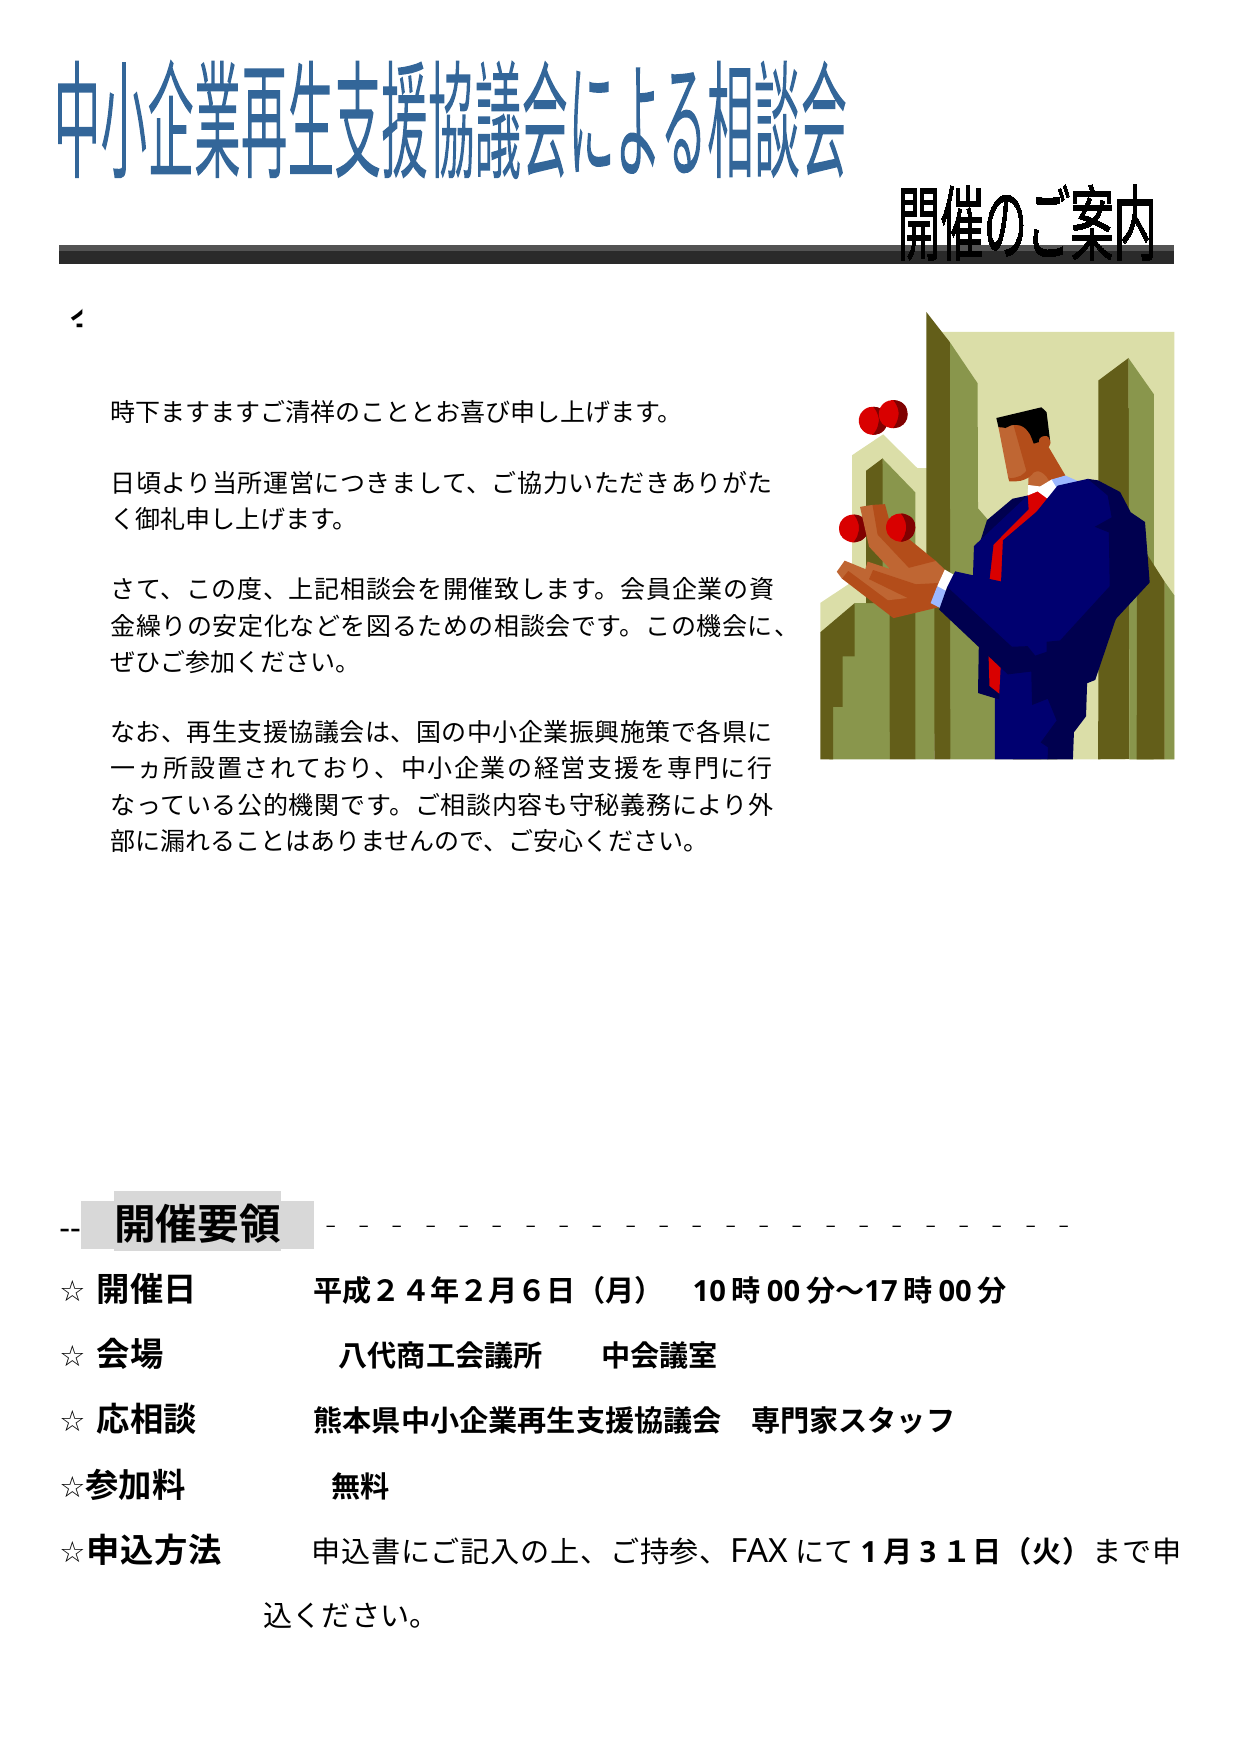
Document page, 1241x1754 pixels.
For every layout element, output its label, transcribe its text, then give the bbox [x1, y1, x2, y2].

list 開催日 平成２４年２月６日（月） 10時00分～17時00分 [59, 1254, 1181, 1319]
text ☆申込方法 申込書にご記入の上、ご持参、FAXにて1月3１日（火）まで申込ください。 [59, 1516, 1181, 1646]
table_header [81, 59, 1164, 179]
list 応相談 熊本県中小企業再生支援協議会 専門家スタッフ [59, 1385, 1181, 1450]
list 会場 八代商工会議所 中会議室 [59, 1319, 1181, 1385]
text ☆参加料 無料 [59, 1450, 1181, 1516]
text ‐‐ 開催要領 ‐‐‐‐‐‐‐‐‐‐‐‐‐‐‐‐‐‐‐‐‐‐‐ [59, 1188, 1181, 1254]
table_header 今の時代を生き抜くために！！ [59, 270, 1174, 763]
